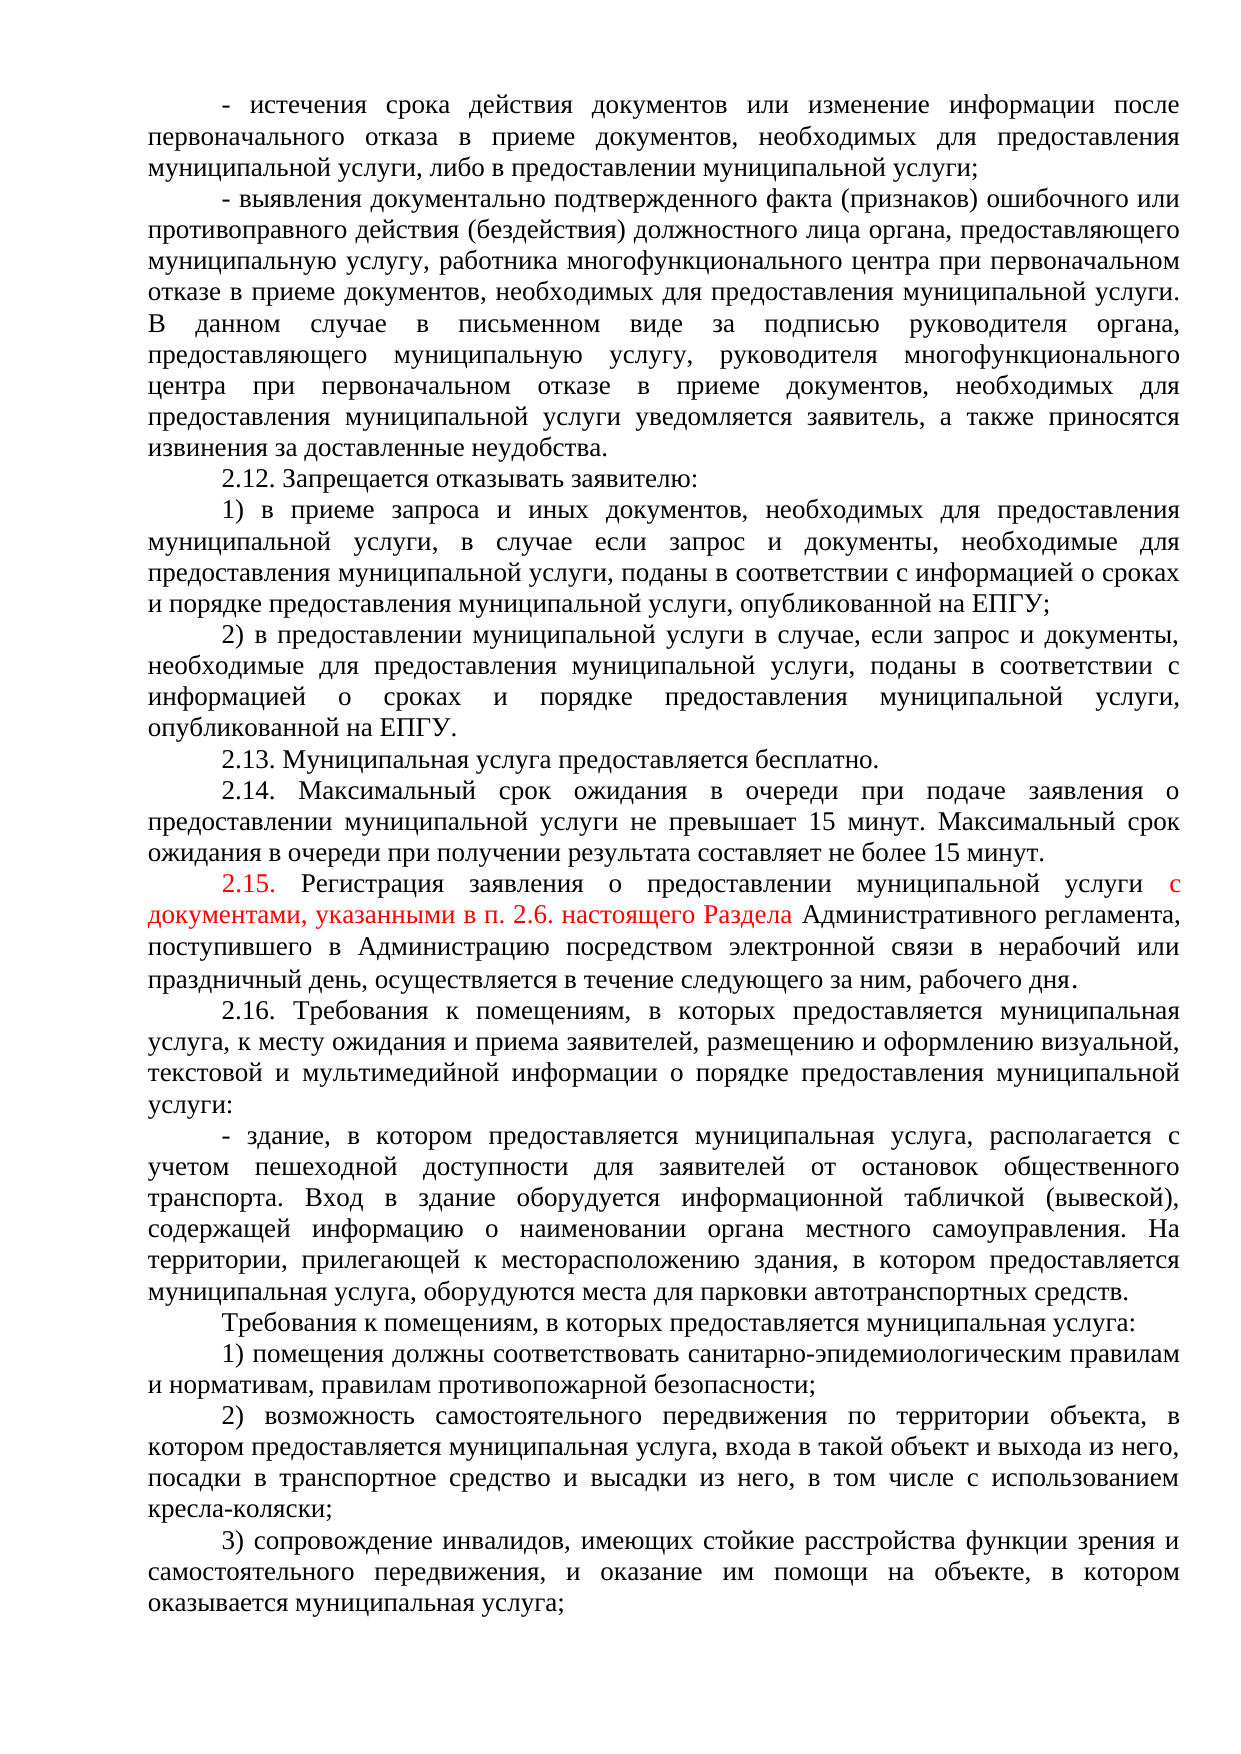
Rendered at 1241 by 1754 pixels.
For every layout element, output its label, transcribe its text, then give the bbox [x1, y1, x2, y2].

text Требования к помещениям, в которых предоставляется муниципальная услуга: [148, 1306, 1181, 1337]
text 2) возможность самостоятельного передвижения по территории объекта, в котором предоставляется муниципальная услуга, входа в такой объект и выхода из него, посадки в транспортное средство и высадки из него, в том числе с использованием кресла-коляски; [148, 1399, 1181, 1524]
text 2.14. Максимальный срок ожидания в очереди при подаче заявления о предоставлении муниципальной услуги не превышает 15 минут. Максимальный срок ожидания в очереди при получении результата составляет не более 15 минут. [148, 774, 1181, 867]
text 2.12. Запрещается отказывать заявителю: [148, 462, 1181, 493]
text 2) в предоставлении муниципальной услуги в случае, если запрос и документы, необходимые для предоставления муниципальной услуги, поданы в соответствии с информацией о сроках и порядке предоставления муниципальной услуги, опубликованной на ЕПГУ. [148, 618, 1181, 743]
text - выявления документально подтвержденного факта (признаков) ошибочного или противоправного действия (бездействия) должностного лица органа, предоставляющего муниципальную услугу, работника многофункционального центра при первоначальном отказе в приеме документов, необходимых для предоставления муниципальной услуги. В данном случае в письменном виде за подписью руководителя органа, предоставляющего муниципальную услугу, руководителя многофункционального центра при первоначальном отказе в приеме документов, необходимых для предоставления муниципальной услуги уведомляется заявитель, а также приносятся извинения за доставленные неудобства. [148, 182, 1181, 462]
text 1) помещения должны соответствовать санитарно-эпидемиологическим правилам и нормативам, правилам противопожарной безопасности; [148, 1337, 1181, 1399]
text 3) сопровождение инвалидов, имеющих стойкие расстройства функции зрения и самостоятельного передвижения, и оказание им помощи на объекте, в котором оказывается муниципальная услуга; [148, 1524, 1181, 1617]
text 2.16. Требования к помещениям, в которых предоставляется муниципальная услуга, к месту ожидания и приема заявителей, размещению и оформлению визуальной, текстовой и мультимедийной информации о порядке предоставления муниципальной услуги: [148, 994, 1181, 1119]
text - истечения срока действия документов или изменение информации после первоначального отказа в приеме документов, необходимых для предоставления муниципальной услуги, либо в предоставлении муниципальной услуги; [148, 89, 1181, 182]
text - здание, в котором предоставляется муниципальная услуга, располагается с учетом пешеходной доступности для заявителей от остановок общественного транспорта. Вход в здание оборудуется информационной табличкой (вывеской), содержащей информацию о наименовании органа местного самоуправления. На территории, прилегающей к месторасположению здания, в котором предоставляется муниципальная услуга, оборудуются места для парковки автотранспортных средств. [148, 1119, 1181, 1306]
text 2.15. Регистрация заявления о предоставлении муниципальной услуги с документами, указанными в п. 2.6. настоящего Раздела Административного регламента, поступившего в Администрацию посредством электронной связи в нерабочий или праздничный день, осуществляется в течение следующего за ним, рабочего дня. [148, 867, 1181, 994]
text 1) в приеме запроса и иных документов, необходимых для предоставления муниципальной услуги, в случае если запрос и документы, необходимые для предоставления муниципальной услуги, поданы в соответствии с информацией о сроках и порядке предоставления муниципальной услуги, опубликованной на ЕПГУ; [148, 493, 1181, 618]
text 2.13. Муниципальная услуга предоставляется бесплатно. [148, 743, 1181, 774]
